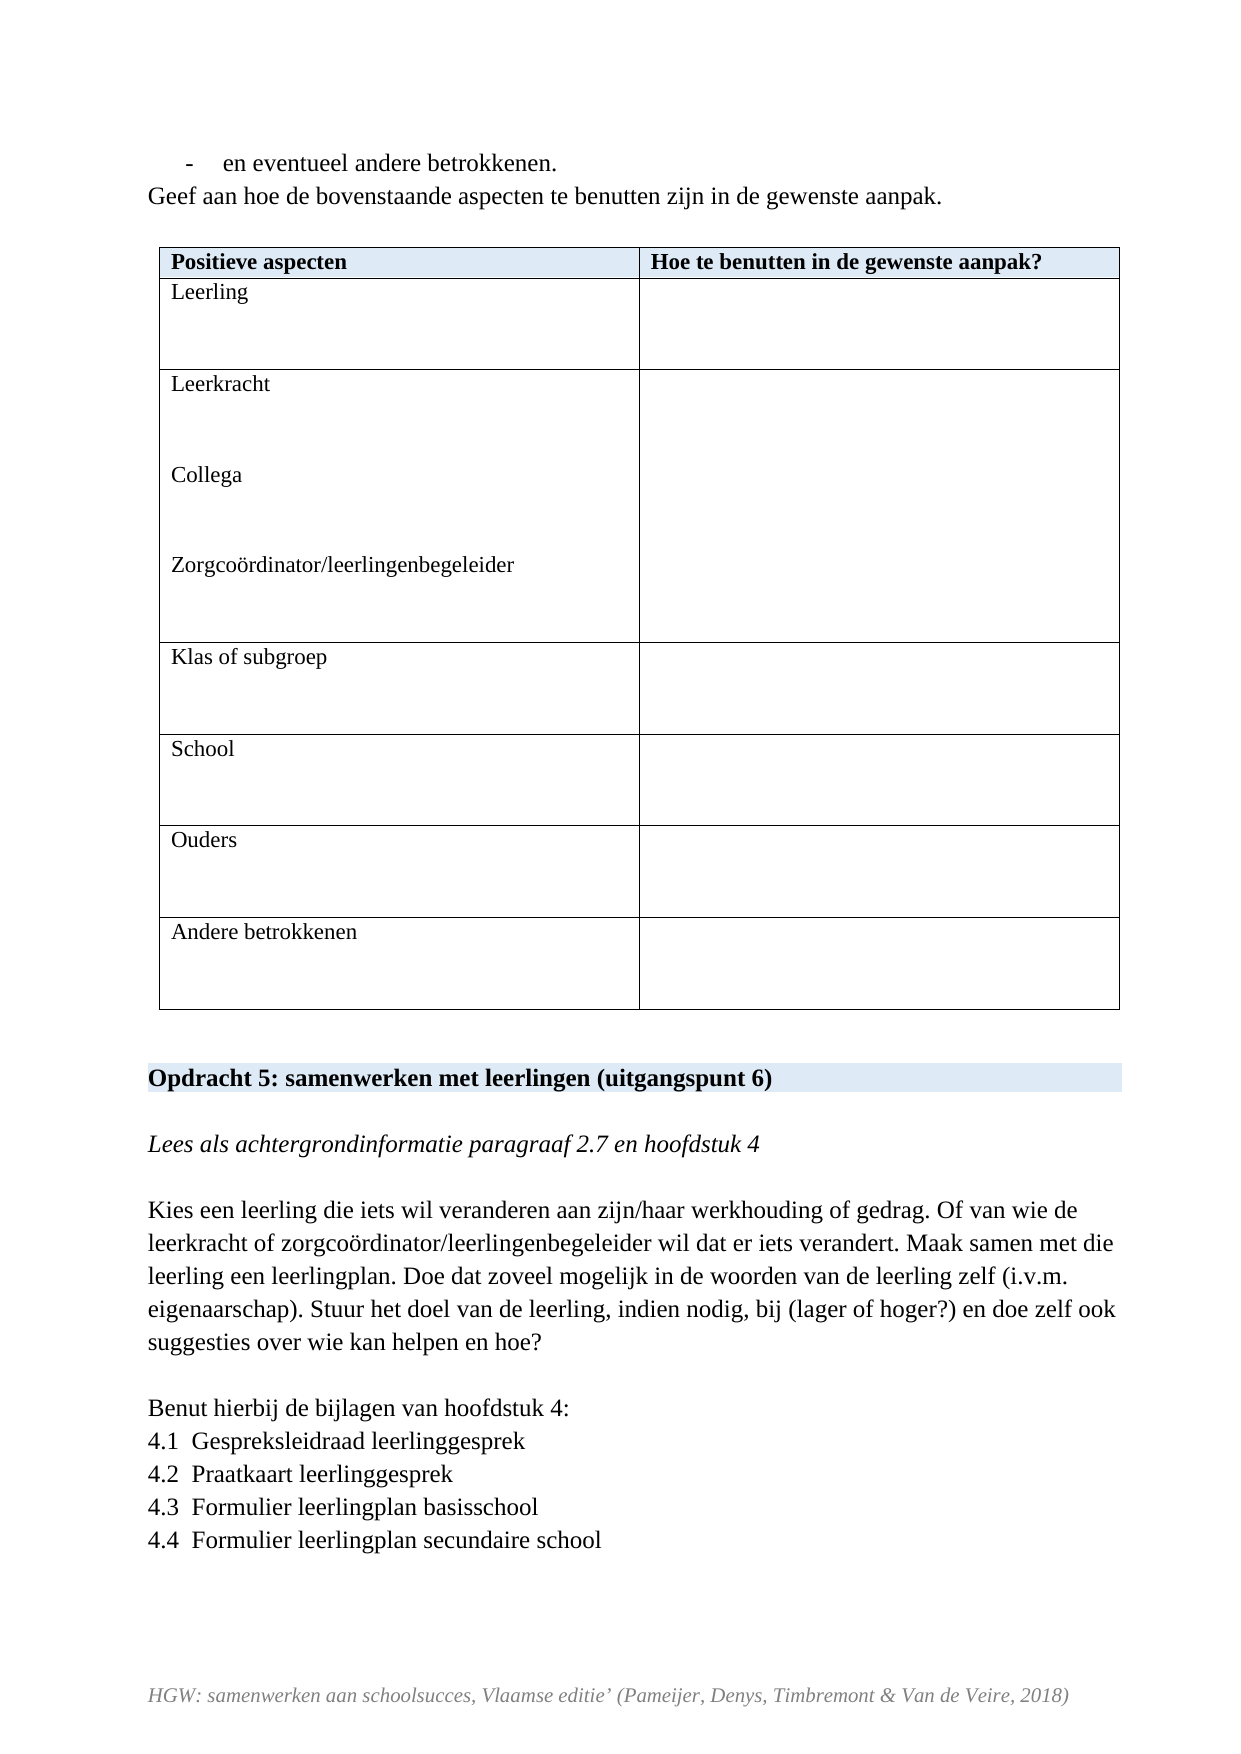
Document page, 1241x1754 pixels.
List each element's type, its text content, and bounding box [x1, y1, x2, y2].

table_cell [640, 918, 1119, 1009]
table_cell Andere betrokkenen [160, 918, 639, 1009]
list en eventueel andere betrokkenen. [185, 148, 1122, 176]
text Kies een leerling die iets wil veranderen aan zijn/haar werkhouding of gedrag. Of van wie de leerkracht of zorgcoördinator/leerlingenbegeleider wil dat er iets verandert. Maak samen met die leerling een leerlingplan. Doe dat zoveel mogelijk in de woorden van de leerling zelf (i.v.m. eigenaarschap). Stuur het doel van de leerling, indien nodig, bij (lager of hoger?) en doe zelf ook suggesties over wie kan helpen en hoe? [148, 1195, 1122, 1356]
table_cell [640, 826, 1119, 917]
table_cell Klas of subgroep [160, 643, 639, 734]
table_cell [640, 279, 1119, 369]
table_cell Leerling [160, 279, 639, 369]
table_header Hoe te benutten in de gewenste aanpak? [640, 248, 1119, 277]
text Lees als achtergrondinformatie paragraaf 2.7 en hoofdstuk 4 [148, 1129, 1122, 1158]
text Geef aan hoe de bovenstaande aspecten te benutten zijn in de gewenste aanpak. [148, 181, 1122, 209]
table_cell School [160, 735, 639, 825]
table_cell Ouders [160, 826, 639, 917]
text 4.4 Formulier leerlingplan secundaire school [148, 1526, 1122, 1554]
text Opdracht 5: samenwerken met leerlingen (uitgangspunt 6) [148, 1063, 1122, 1092]
text Benut hierbij de bijlagen van hoofdstuk 4: [148, 1393, 1122, 1422]
text 4.2 Praatkaart leerlinggesprek [148, 1459, 1122, 1488]
table_header Positieve aspecten [160, 248, 639, 277]
text 4.3 Formulier leerlingplan basisschool [148, 1492, 1122, 1521]
table_cell [640, 643, 1119, 734]
table_cell [640, 370, 1119, 642]
text 4.1 Gespreksleidraad leerlinggesprek [148, 1426, 1122, 1455]
table_cell Leerkracht Collega Zorgcoördinator/leerlingenbegeleider [160, 370, 639, 642]
table_cell [640, 735, 1119, 825]
